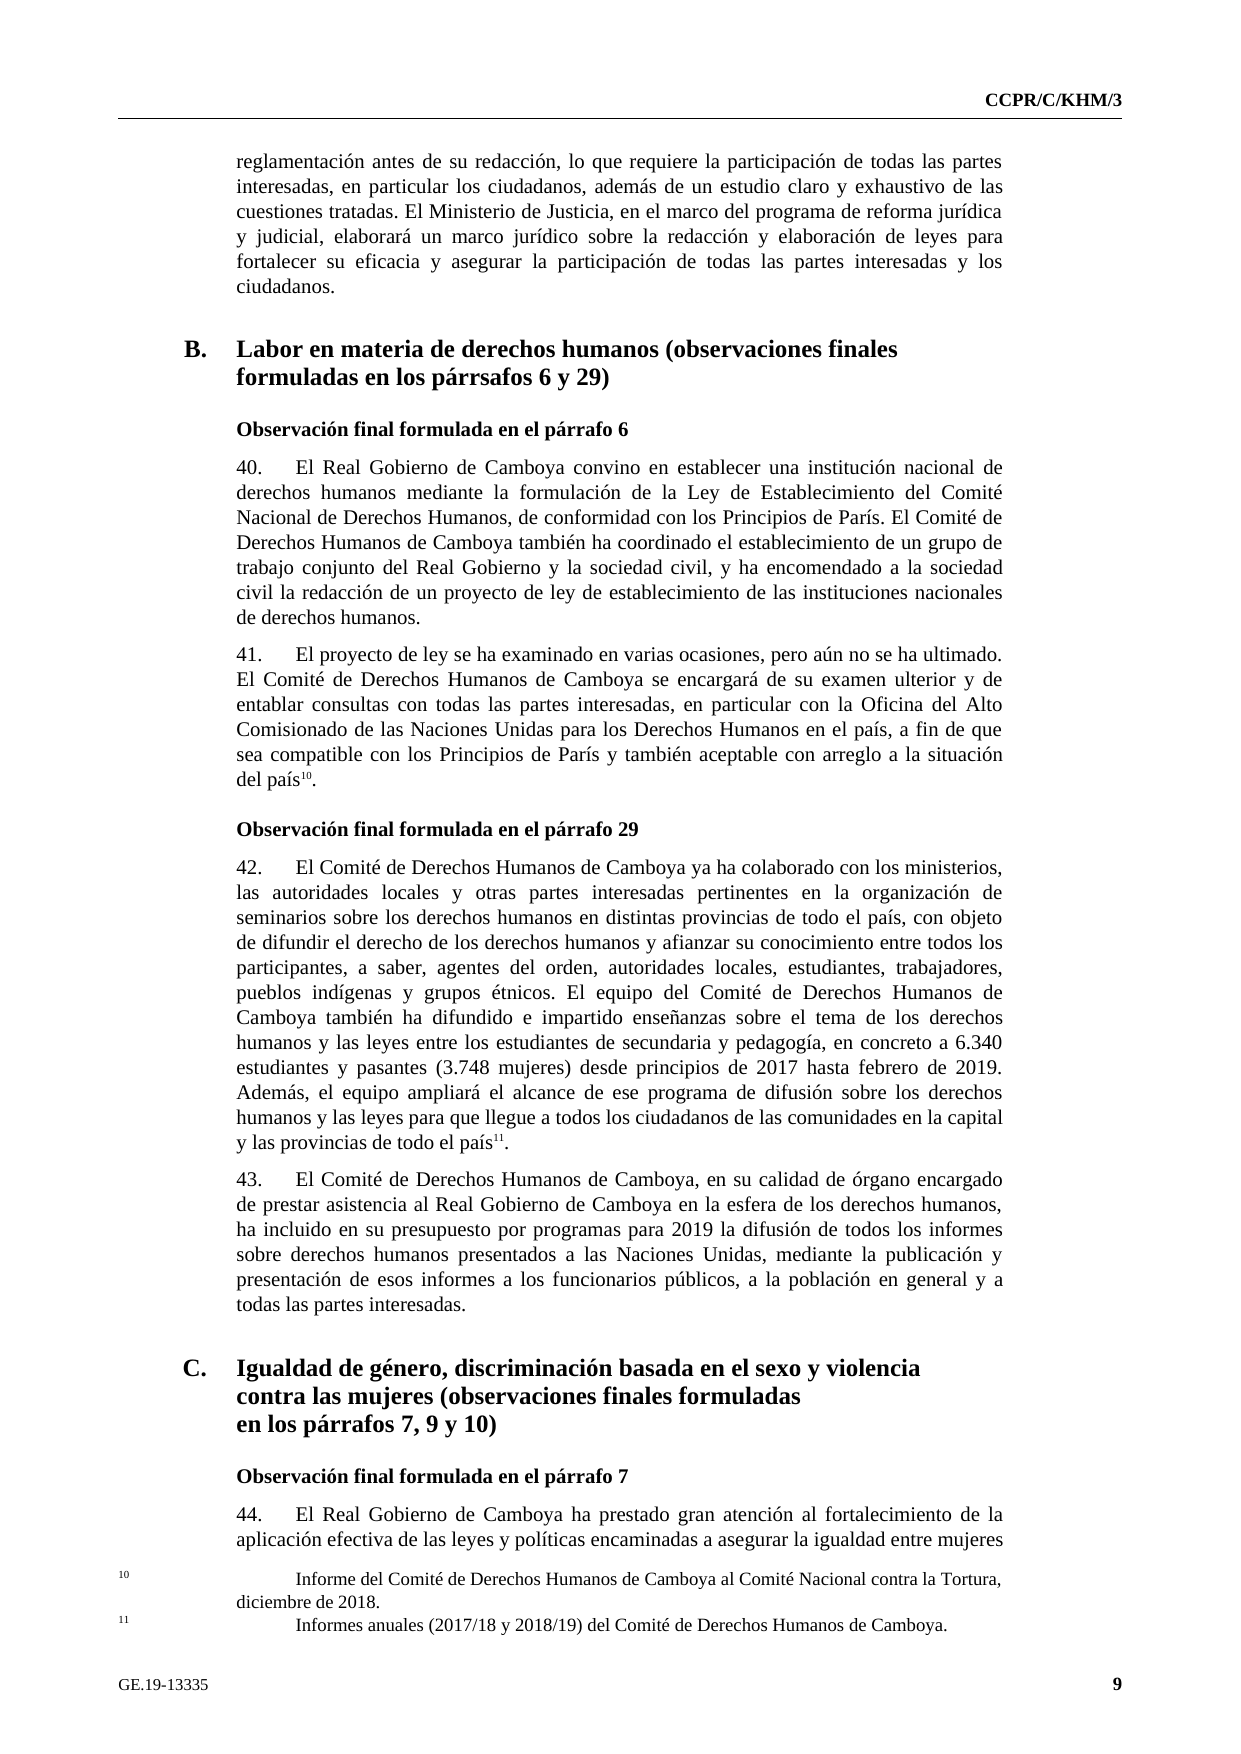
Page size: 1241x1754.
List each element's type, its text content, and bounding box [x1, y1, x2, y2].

text Observación final formulada en el párrafo 7 [118, 1463, 1004, 1488]
text 40. El Real Gobierno de Camboya convino en establecer una institución nacional de derechos humanos mediante la formulación de la Ley de Establecimiento del Comité Nacional de Derechos Humanos, de conformidad con los Principios de París. El Comité de Derechos Humanos de Camboya también ha coordinado el establecimiento de un grupo de trabajo conjunto del Real Gobierno y la sociedad civil, y ha encomendado a la sociedad civil la redacción de un proyecto de ley de establecimiento de las instituciones nacionales de derechos humanos. [236, 454, 1004, 629]
text Observación final formulada en el párrafo 29 [118, 816, 1004, 841]
text 42. El Comité de Derechos Humanos de Camboya ya ha colaborado con los ministerios, las autoridades locales y otras partes interesadas pertinentes en la organización de seminarios sobre los derechos humanos en distintas provincias de todo el país, con objeto de difundir el derecho de los derechos humanos y afianzar su conocimiento entre todos los participantes, a saber, agentes del orden, autoridades locales, estudiantes, trabajadores, pueblos indígenas y grupos étnicos. El equipo del Comité de Derechos Humanos de Camboya también ha difundido e impartido enseñanzas sobre el tema de los derechos humanos y las leyes entre los estudiantes de secundaria y pedagogía, en concreto a 6.340 estudiantes y pasantes (3.748 mujeres) desde principios de 2017 hasta febrero de 2019. Además, el equipo ampliará el alcance de ese programa de difusión sobre los derechos humanos y las leyes para que llegue a todos los ciudadanos de las comunidades en la capital y las provincias de todo el país. [236, 854, 1004, 1154]
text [236, 1501, 1004, 1551]
text C. Igualdad de género, discriminación basada en el sexo y violencia contra las mujeres (observaciones finales formuladas en los párrafos 7, 9 y 10) [118, 1354, 1004, 1438]
text B. Labor en materia de derechos humanos (observaciones finales formuladas en los párrsafos 6 y 29) [118, 335, 1004, 391]
text Observación final formulada en el párrafo 6 [118, 416, 1004, 441]
text 43. El Comité de Derechos Humanos de Camboya, en su calidad de órgano encargado de prestar asistencia al Real Gobierno de Camboya en la esfera de los derechos humanos, ha incluido en su presupuesto por programas para 2019 la difusión de todos los informes sobre derechos humanos presentados a las Naciones Unidas, mediante la publicación y presentación de esos informes a los funcionarios públicos, a la población en general y a todas las partes interesadas. [236, 1166, 1004, 1316]
text 41. El proyecto de ley se ha examinado en varias ocasiones, pero aún no se ha ultimado. El Comité de Derechos Humanos de Camboya se encargará de su examen ulterior y de entablar consultas con todas las partes interesadas, en particular con la Oficina del Alto Comisionado de las Naciones Unidas para los Derechos Humanos en el país, a fin de que sea compatible con los Principios de París y también aceptable con arreglo a la situación del país. [236, 641, 1004, 791]
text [236, 148, 1004, 298]
